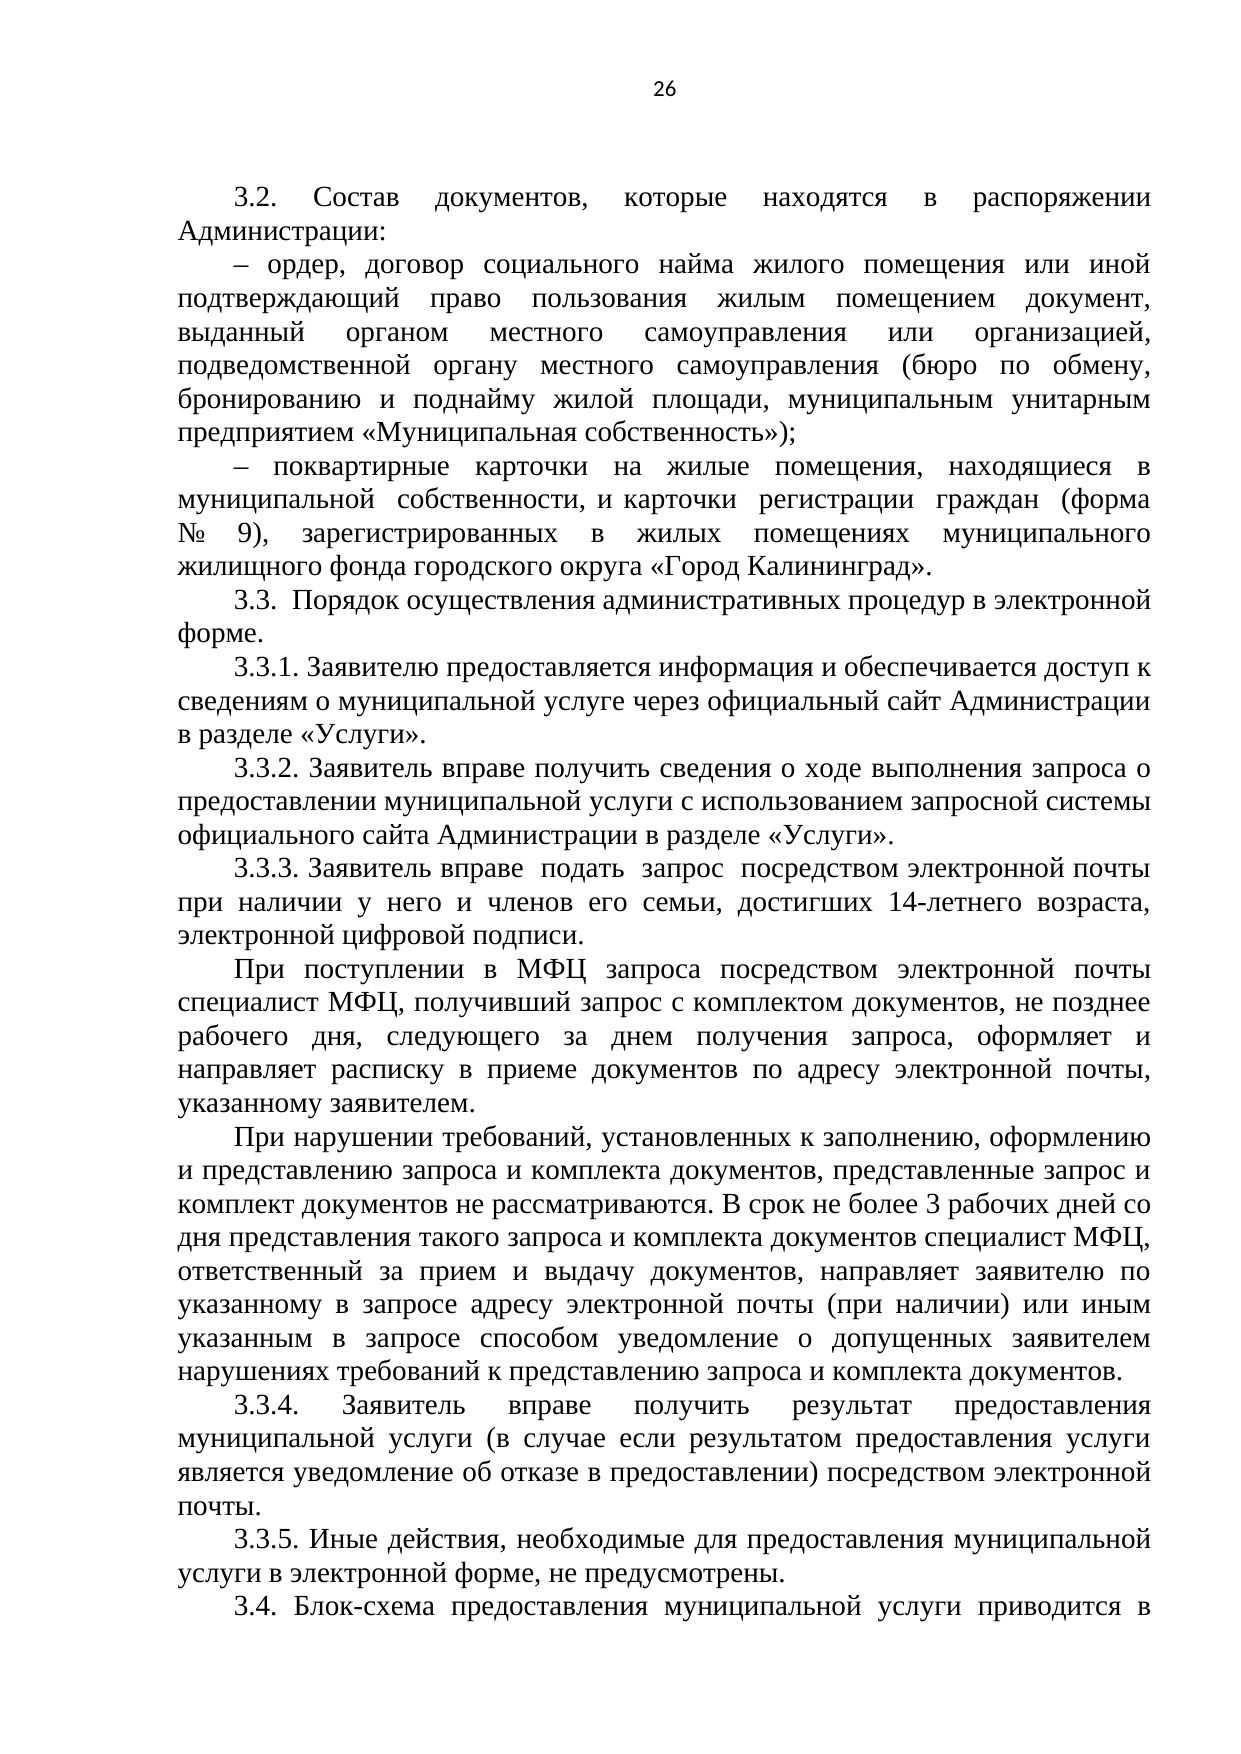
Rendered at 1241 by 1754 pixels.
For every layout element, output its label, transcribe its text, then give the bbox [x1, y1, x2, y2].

text 3.3.4. Заявитель вправе получить результат предоставления муниципальной услуги (в случае если результатом предоставления услуги является уведомление об отказе в предоставлении) посредством электронной почты. [177, 1387, 1152, 1521]
text При поступлении в МФЦ запроса посредством электронной почты специалист МФЦ, получивший запрос с комплектом документов, не позднее рабочего дня, следующего за днем получения запроса, оформляет и направляет расписку в приеме документов по адресу электронной почты, указанному заявителем. [177, 951, 1152, 1119]
text 3.3. Порядок осуществления административных процедур в электронной форме. [177, 582, 1152, 649]
text 3.3.2. Заявитель вправе получить сведения о ходе выполнения запроса о предоставлении муниципальной услуги с использованием запросной системы официального сайта Администрации в разделе «Услуги». [177, 750, 1152, 850]
text 3.3.1. Заявителю предоставляется информация и обеспечивается доступ к сведениям о муниципальной услуге через официальный сайт Администрации в разделе «Услуги». [177, 649, 1152, 750]
text – ордер, договор социального найма жилого помещения или иной подтверждающий право пользования жилым помещением документ, выданный органом местного самоуправления или организацией, подведомственной органу местного самоуправления (бюро по обмену, бронированию и поднайму жилой площади, муниципальным унитарным предприятием «Муниципальная собственность»); [177, 247, 1152, 448]
text – поквартирные карточки на жилые помещения, находящиеся в муниципальной собственности, и карточки регистрации граждан (форма № 9), зарегистрированных в жилых помещениях муниципального жилищного фонда городского округа «Город Калининград». [177, 448, 1152, 582]
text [177, 1588, 1152, 1622]
text 3.2. Состав документов, которые находятся в распоряжении Администрации: [177, 179, 1152, 247]
text При нарушении требований, установленных к заполнению, оформлению и представлению запроса и комплекта документов, представленные запрос и комплект документов не рассматриваются. В срок не более 3 рабочих дней со дня представления такого запроса и комплекта документов специалист МФЦ, ответственный за прием и выдачу документов, направляет заявителю по указанному в запросе адресу электронной почты (при наличии) или иным указанным в запросе способом уведомление о допущенных заявителем нарушениях требований к представлению запроса и комплекта документов. [177, 1119, 1152, 1387]
text 3.3.3. Заявитель вправе подать запрос посредством электронной почты при наличии у него и членов его семьи, достигших 14-летнего возраста, электронной цифровой подписи. [177, 850, 1152, 951]
text 3.3.5. Иные действия, необходимые для предоставления муниципальной услуги в электронной форме, не предусмотрены. [177, 1521, 1152, 1588]
